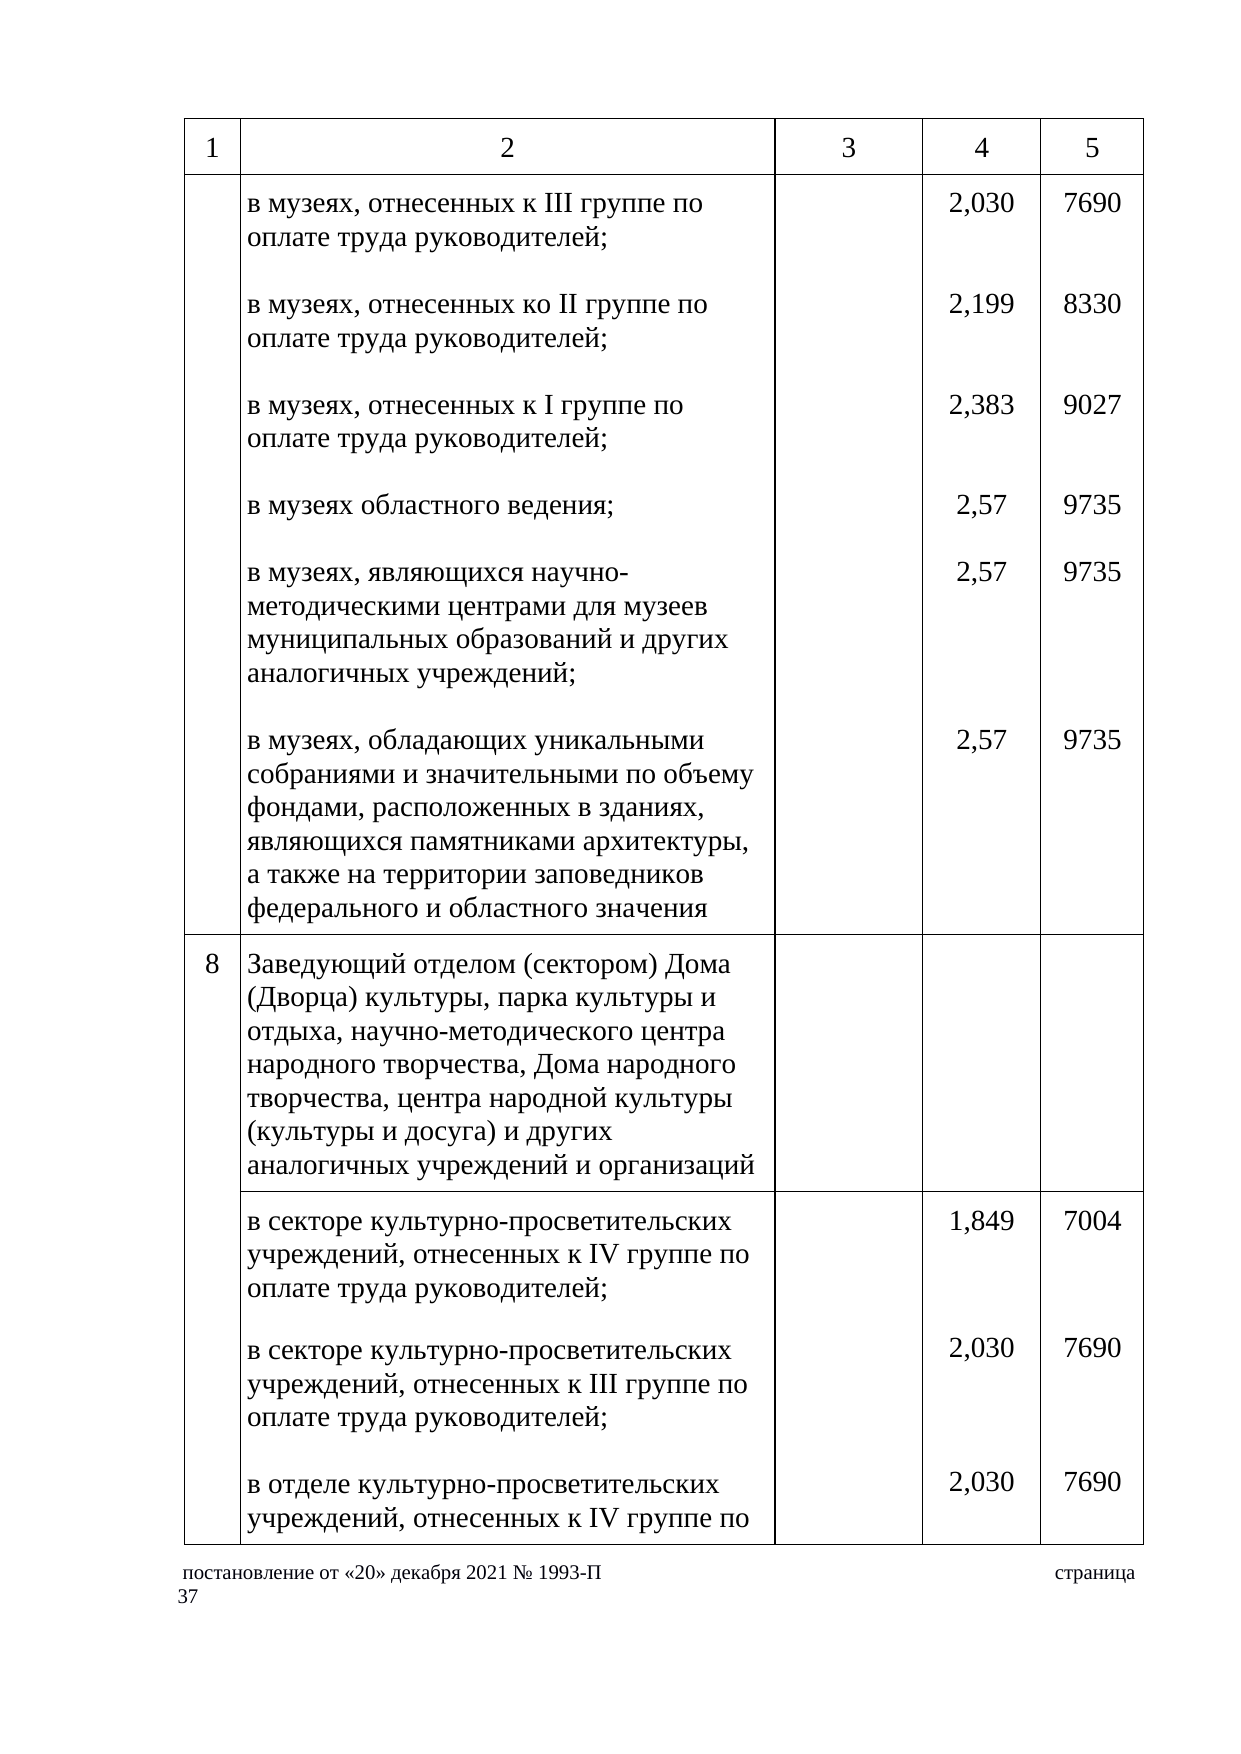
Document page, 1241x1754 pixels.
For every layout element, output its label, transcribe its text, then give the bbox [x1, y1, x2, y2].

table_header 5 [1041, 119, 1143, 174]
table_cell [923, 935, 1040, 1191]
table_header 2 [241, 119, 774, 174]
table_cell 7004 7690 8330 9027 9735 9735 9735 [1041, 175, 1143, 934]
table_cell Заведующий отделом (сектором) Дома (Дворца) культуры, парка культуры и отдыха, научно-методического центра народного творчества, Дома народного творчества, центра народной культуры (культуры и досуга) и других аналогичных учреждений и организаций [241, 935, 774, 1191]
table_header 3 [776, 119, 922, 174]
table_cell 8 [185, 935, 240, 1544]
table_header 1 [185, 119, 240, 174]
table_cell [241, 175, 774, 934]
table_cell 1,849 2,030 2,199 2,383 2,57 2,57 2,57 [923, 175, 1040, 934]
table_header 4 [923, 119, 1040, 174]
table_cell [776, 175, 922, 934]
table_cell [776, 1192, 922, 1544]
table_cell [776, 935, 922, 1191]
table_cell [923, 1192, 1040, 1544]
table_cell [1041, 1192, 1143, 1544]
table_cell [1041, 935, 1143, 1191]
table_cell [241, 1192, 774, 1544]
